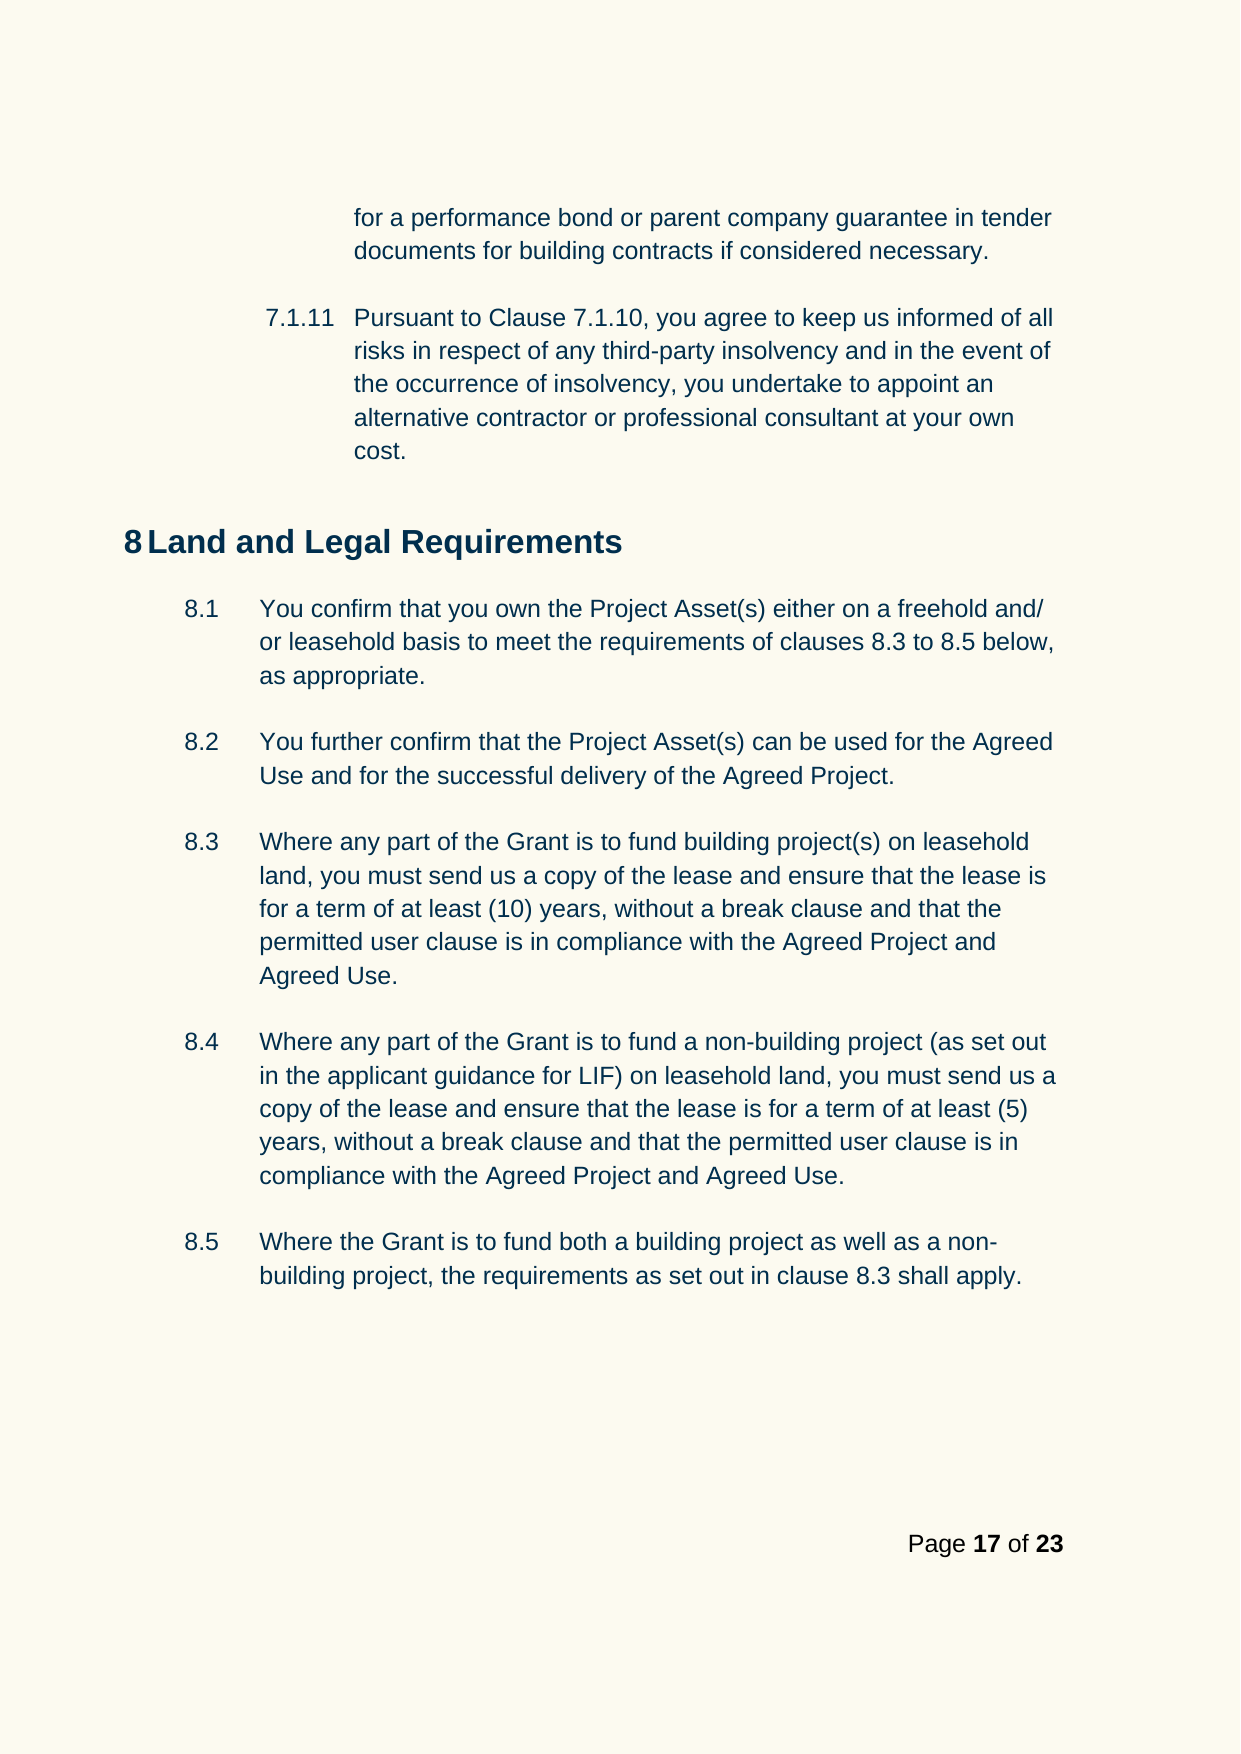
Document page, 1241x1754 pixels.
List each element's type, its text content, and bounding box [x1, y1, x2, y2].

list Pursuant to Clause 7.1.10, you agree to keep us informed of all risks in respect of any third-party insolvency and in the event of the occurrence of insolvency, you undertake to appoint an alternative contractor or professional consultant at your own cost. [265, 298, 1063, 465]
list You further confirm that the Project Asset(s) can be used for the Agreed Use and for the successful delivery of the Agreed Project. [184, 723, 1063, 789]
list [265, 198, 1063, 265]
list Where any part of the Grant is to fund a non-building project (as set out in the applicant guidance for LIF) on leasehold land, you must send us a copy of the lease and ensure that the lease is for a term of at least (5) years, without a break clause and that the permitted user clause is in compliance with the Agreed Project and Agreed Use. [184, 1023, 1063, 1189]
list You confirm that you own the Project Asset(s) either on a freehold and/ or leasehold basis to meet the requirements of clauses 8.3 to 8.5 below, as appropriate. [184, 589, 1063, 689]
list Where any part of the Grant is to fund building project(s) on leasehold land, you must send us a copy of the lease and ensure that the lease is for a term of at least (10) years, without a break clause and that the permitted user clause is in compliance with the Agreed Project and Agreed Use. [184, 823, 1063, 989]
subtitle Land and Legal Requirements [123, 522, 1063, 561]
list Where the Grant is to fund both a building project as well as a non-building project, the requirements as set out in clause 8.3 shall apply. [184, 1223, 1063, 1289]
